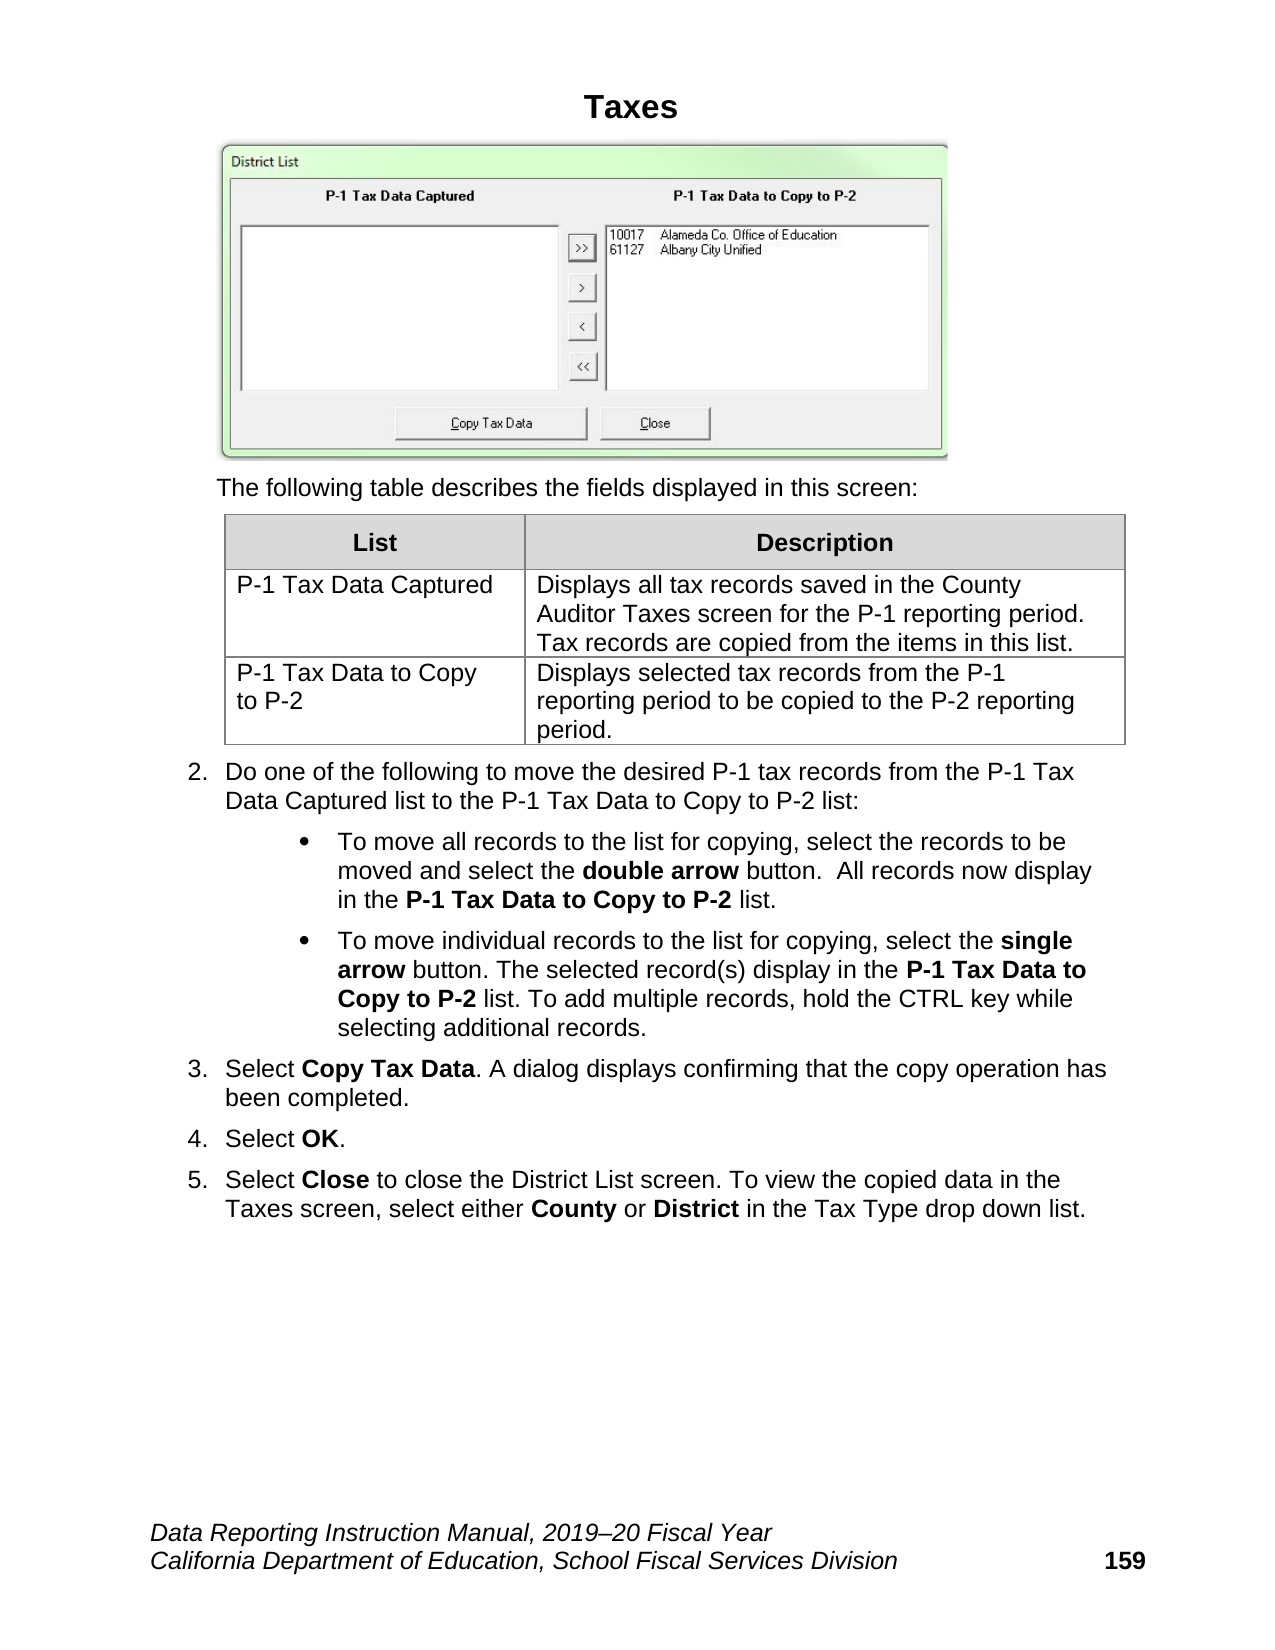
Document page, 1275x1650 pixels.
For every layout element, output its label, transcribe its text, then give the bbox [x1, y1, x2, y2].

list Select OK. [187, 1124, 1111, 1152]
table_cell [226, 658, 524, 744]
list Select Copy Tax Data. A dialog displays confirming that the copy operation has been completed. [187, 1054, 1111, 1111]
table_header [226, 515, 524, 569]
list To move all records to the list for copying, select the records to be moved and select the double arrow button. All records now display in the P-1 Tax Data to Copy to P-2 list. [300, 827, 1111, 914]
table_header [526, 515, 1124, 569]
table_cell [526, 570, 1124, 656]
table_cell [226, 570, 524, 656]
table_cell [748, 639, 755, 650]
list To move individual records to the list for copying, select the single arrow button. The selected record(s) display in the P-1 Tax Data to Copy to P-2 list. To add multiple records, hold the CTRL key while selecting additional records. [300, 926, 1111, 1041]
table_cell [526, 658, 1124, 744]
list Do one of the following to move the desired P-1 tax records from the P-1 Tax Data Captured list to the P-1 Tax Data to Copy to P-2 list: [187, 757, 1111, 815]
picture [215, 138, 948, 461]
text The following table describes the fields displayed in this screen: [216, 473, 1125, 502]
list Select Close to close the District List screen. To view the copied data in the Taxes screen, select either County or District in the Tax Type drop down list. [187, 1165, 1111, 1222]
